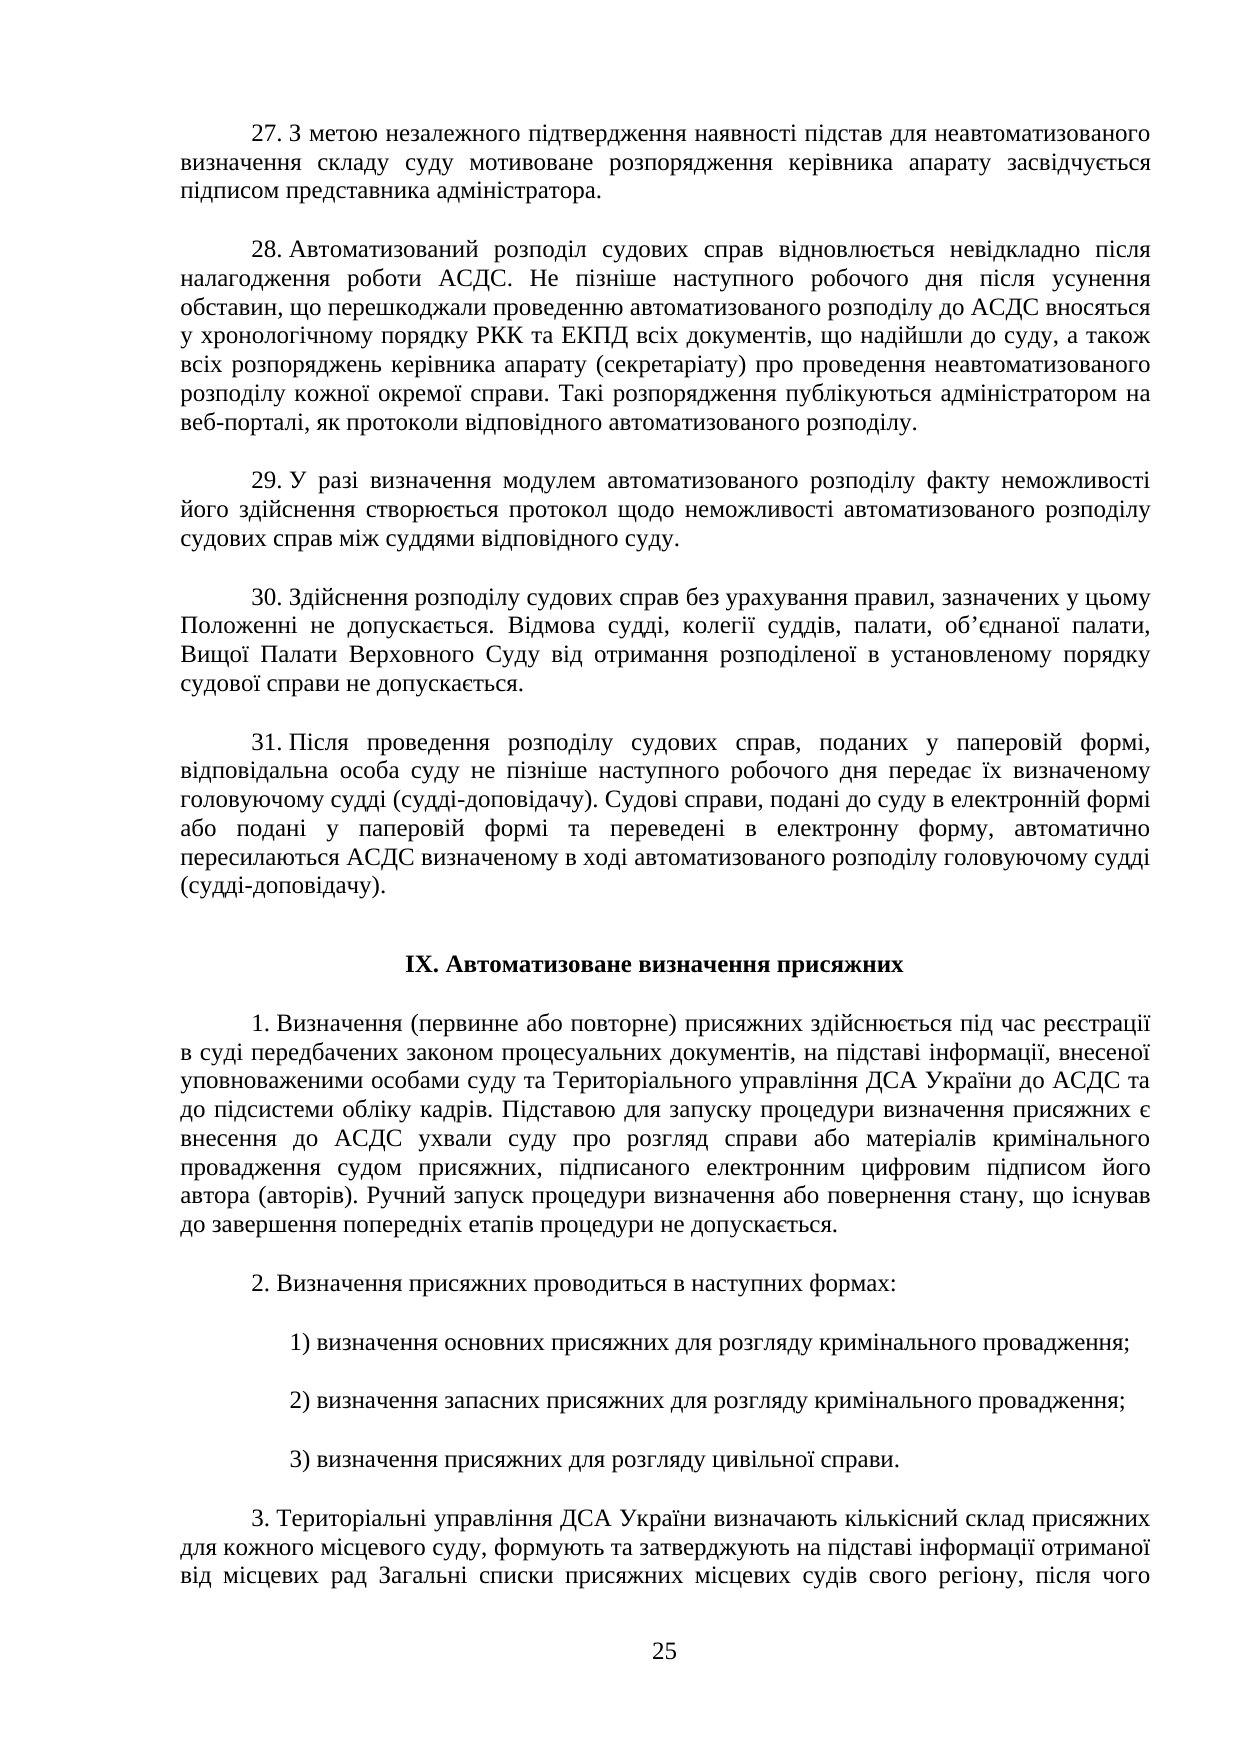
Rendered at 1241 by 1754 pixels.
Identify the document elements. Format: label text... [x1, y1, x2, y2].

subtitle Визначення (первинне або повторне) присяжних здійснюється під час реєстрації в суді передбачених законом процесуальних документів, на підставі інформації, внесеної уповноваженими особами суду та Територіального управління ДСА України до АСДС та до підсистеми обліку кадрів. Підставою для запуску процедури визначення присяжних є внесення до АСДС ухвали суду про розгляд справи або матеріалів кримінального провадження судом присяжних, підписаного електронним цифровим підписом його автора (авторів). Ручний запуск процедури визначення або повернення стану, що існував до завершення попередніх етапів процедури не допускається. [180, 1008, 1152, 1238]
subtitle З метою незалежного підтвердження наявності підстав для неавтоматизованого визначення складу суду мотивоване розпорядження керівника апарату засвідчується підписом представника адміністратора. [180, 118, 1152, 204]
subtitle Автоматизований розподіл судових справ відновлюється невідкладно після налагодження роботи АСДС. Не пізніше наступного робочого дня після усунення обставин, що перешкоджали проведенню автоматизованого розподілу до АСДС вносяться у хронологічному порядку РКК та ЕКПД всіх документів, що надійшли до суду, а також всіх розпоряджень керівника апарату (секретаріату) про проведення неавтоматизованого розподілу кожної окремої справи. Такі розпорядження публікуються адміністратором на веб-порталі, як протоколи відповідного автоматизованого розподілу. [180, 234, 1152, 436]
subtitle Визначення присяжних проводиться в наступних формах: [180, 1268, 1152, 1297]
subtitle Після проведення розподілу судових справ, поданих у паперовій формі, відповідальна особа суду не пізніше наступного робочого дня передає їх визначеному головуючому судді (судді-доповідачу). Судові справи, подані до суду в електронній формі або подані у паперовій формі та переведені в електронну форму, автоматично пересилаються АСДС визначеному в ході автоматизованого розподілу головуючому судді (судді-доповідачу). [180, 727, 1152, 899]
subtitle Здійснення розподілу судових справ без урахування правил, зазначених у цьому Положенні не допускається. Відмова судді, колегії суддів, палати, об’єднаної палати, Вищої Палати Верховного Суду від отримання розподіленої в установленому порядку судової справи не допускається. [180, 582, 1152, 697]
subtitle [180, 1503, 1152, 1589]
subtitle визначення присяжних для розгляду цивільної справи. [177, 1444, 1152, 1473]
subtitle визначення основних присяжних для розгляду кримінального провадження; [177, 1327, 1152, 1356]
subtitle Автоматизоване визначення присяжних [177, 949, 1152, 978]
subtitle У разі визначення модулем автоматизованого розподілу факту неможливості його здійснення створюється протокол щодо неможливості автоматизованого розподілу судових справ між суддями відповідного суду. [180, 466, 1152, 552]
subtitle визначення запасних присяжних для розгляду кримінального провадження; [177, 1386, 1152, 1414]
